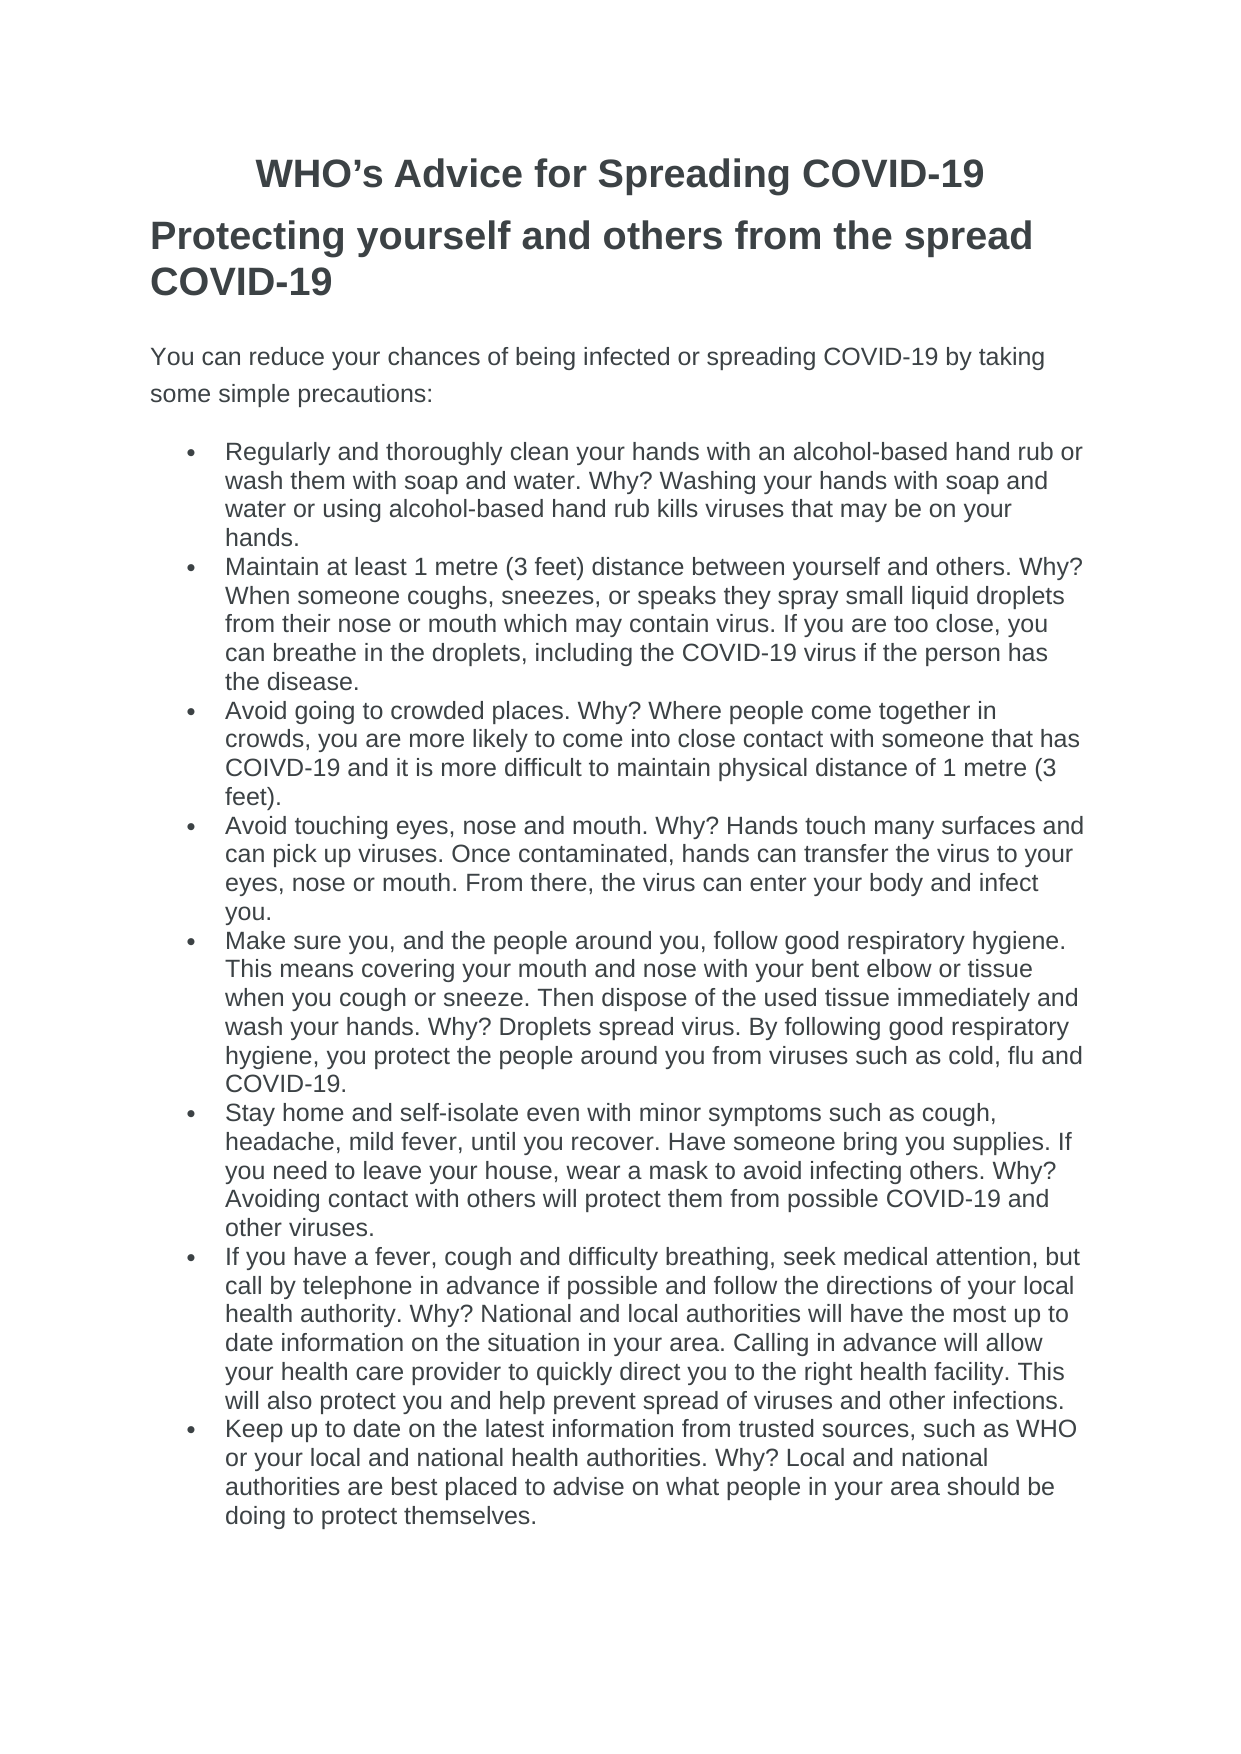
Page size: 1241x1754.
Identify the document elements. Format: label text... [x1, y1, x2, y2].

list Keep up to date on the latest information from trusted sources, such as WHO or your local and national health authorities. Why? Local and national authorities are best placed to advise on what people in your area should be doing to protect themselves. [187, 1414, 1090, 1529]
list If you have a fever, cough and difficulty breathing, seek medical attention, but call by telephone in advance if possible and follow the directions of your local health authority. Why? National and local authorities will have the most up to date information on the situation in your area. Calling in advance will allow your health care provider to quickly direct you to the right health facility. This will also protect you and help prevent spread of viruses and other infections. [187, 1242, 1090, 1414]
list Maintain at least 1 metre (3 feet) distance between yourself and others. Why? When someone coughs, sneezes, or speaks they spray small liquid droplets from their nose or mouth which may contain virus. If you are too close, you can breathe in the droplets, including the COVID-19 virus if the person has the disease. [187, 552, 1090, 696]
list Avoid touching eyes, nose and mouth. Why? Hands touch many surfaces and can pick up viruses. Once contaminated, hands can transfer the virus to your eyes, nose or mouth. From there, the virus can enter your body and infect you. [187, 811, 1090, 926]
list Stay home and self-isolate even with minor symptoms such as cough, headache, mild fever, until you recover. Have someone bring you supplies. If you need to leave your house, wear a mask to avoid infecting others. Why? Avoiding contact with others will protect them from possible COVID-19 and other viruses. [187, 1098, 1090, 1242]
text Protecting yourself and others from the spread COVID-19 [150, 212, 1090, 303]
text WHO’s Advice for Spreading COVID-19 [150, 150, 1090, 196]
list Avoid going to crowded places. Why? Where people come together in crowds, you are more likely to come into close contact with someone that has COIVD-19 and it is more difficult to maintain physical distance of 1 metre (3 feet). [187, 696, 1090, 811]
text You can reduce your chances of being infected or spreading COVID-19 by taking some simple precautions: [150, 333, 1090, 408]
list Regularly and thoroughly clean your hands with an alcohol-based hand rub or wash them with soap and water. Why? Washing your hands with soap and water or using alcohol-based hand rub kills viruses that may be on your hands. [187, 437, 1090, 552]
list Make sure you, and the people around you, follow good respiratory hygiene. This means covering your mouth and nose with your bent elbow or tissue when you cough or sneeze. Then dispose of the used tissue immediately and wash your hands. Why? Droplets spread virus. By following good respiratory hygiene, you protect the people around you from viruses such as cold, flu and COVID-19. [187, 926, 1090, 1098]
